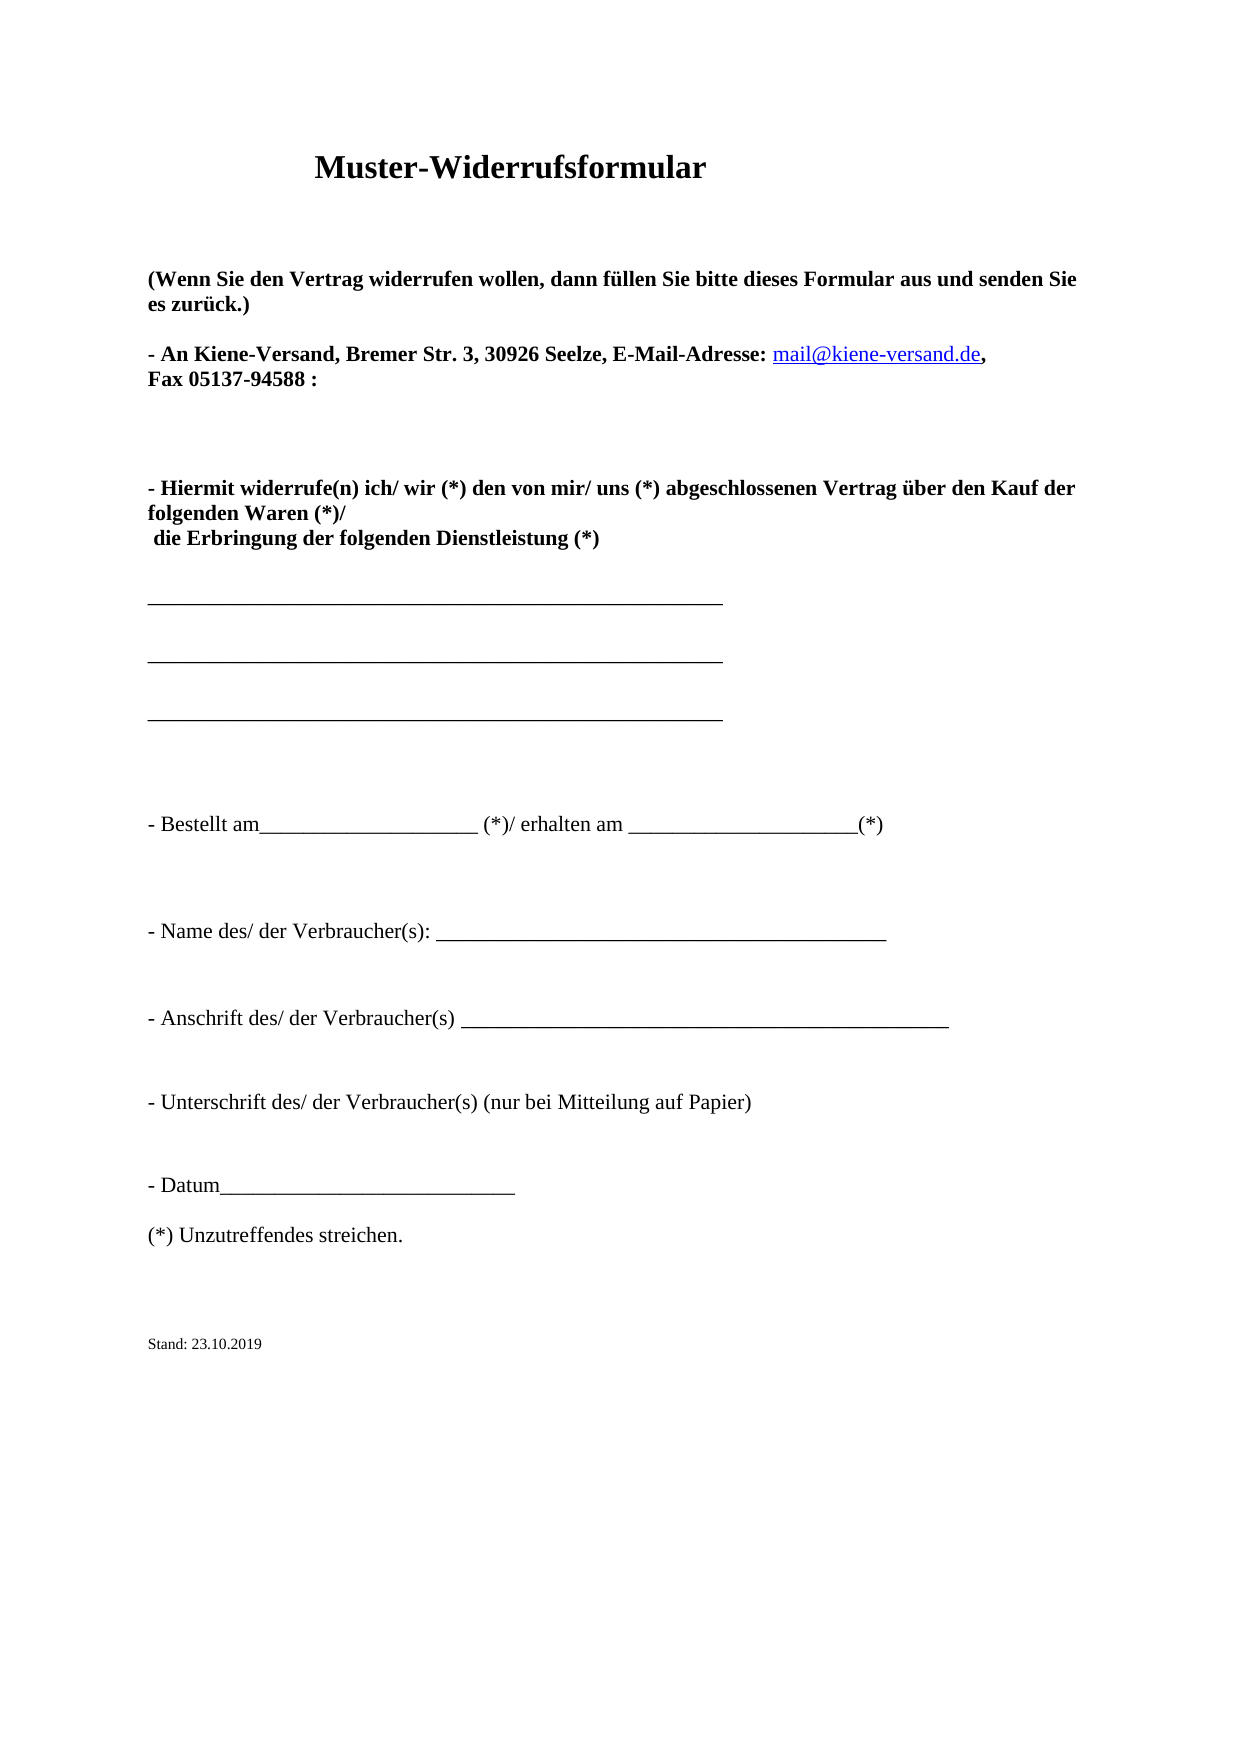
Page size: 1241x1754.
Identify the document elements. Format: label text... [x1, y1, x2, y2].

text - Datum___________________________ (*) Unzutreffendes streichen. [148, 1143, 1093, 1248]
text - Hiermit widerrufe(n) ich/ wir (*) den von mir/ uns (*) abgeschlossenen Vertrag über den Kauf der folgenden Waren (*)/ die Erbringung der folgenden Dienstleistung (*) [148, 449, 1093, 550]
text - Anschrift des/ der Verbraucher(s) _______________________________________ [148, 973, 1093, 1031]
text Muster-Widerrufsformular [148, 148, 1093, 186]
text - Name des/ der Verbraucher(s): ____________________________________ [148, 865, 1093, 944]
text ______________________________________________ [148, 579, 1093, 608]
text (Wenn Sie den Vertrag widerrufen wollen, dann füllen Sie bitte dieses Formular aus und senden Sie es zurück.) - An Kiene-Versand, Bremer Str. 3, 30926 Seelze, E-Mail-Adresse: mail@kiene-versand.de, Fax 05137-94588 : [148, 215, 1093, 420]
text Stand: 23.10.2019 [148, 1335, 1093, 1353]
text - Unterschrift des/ der Verbraucher(s) (nur bei Mitteilung auf Papier) [148, 1060, 1093, 1114]
text ______________________________________________ [148, 695, 1093, 724]
text ______________________________________________ [148, 637, 1093, 666]
text - Bestellt am____________________ (*)/ erhalten am _____________________(*) [148, 753, 1093, 836]
